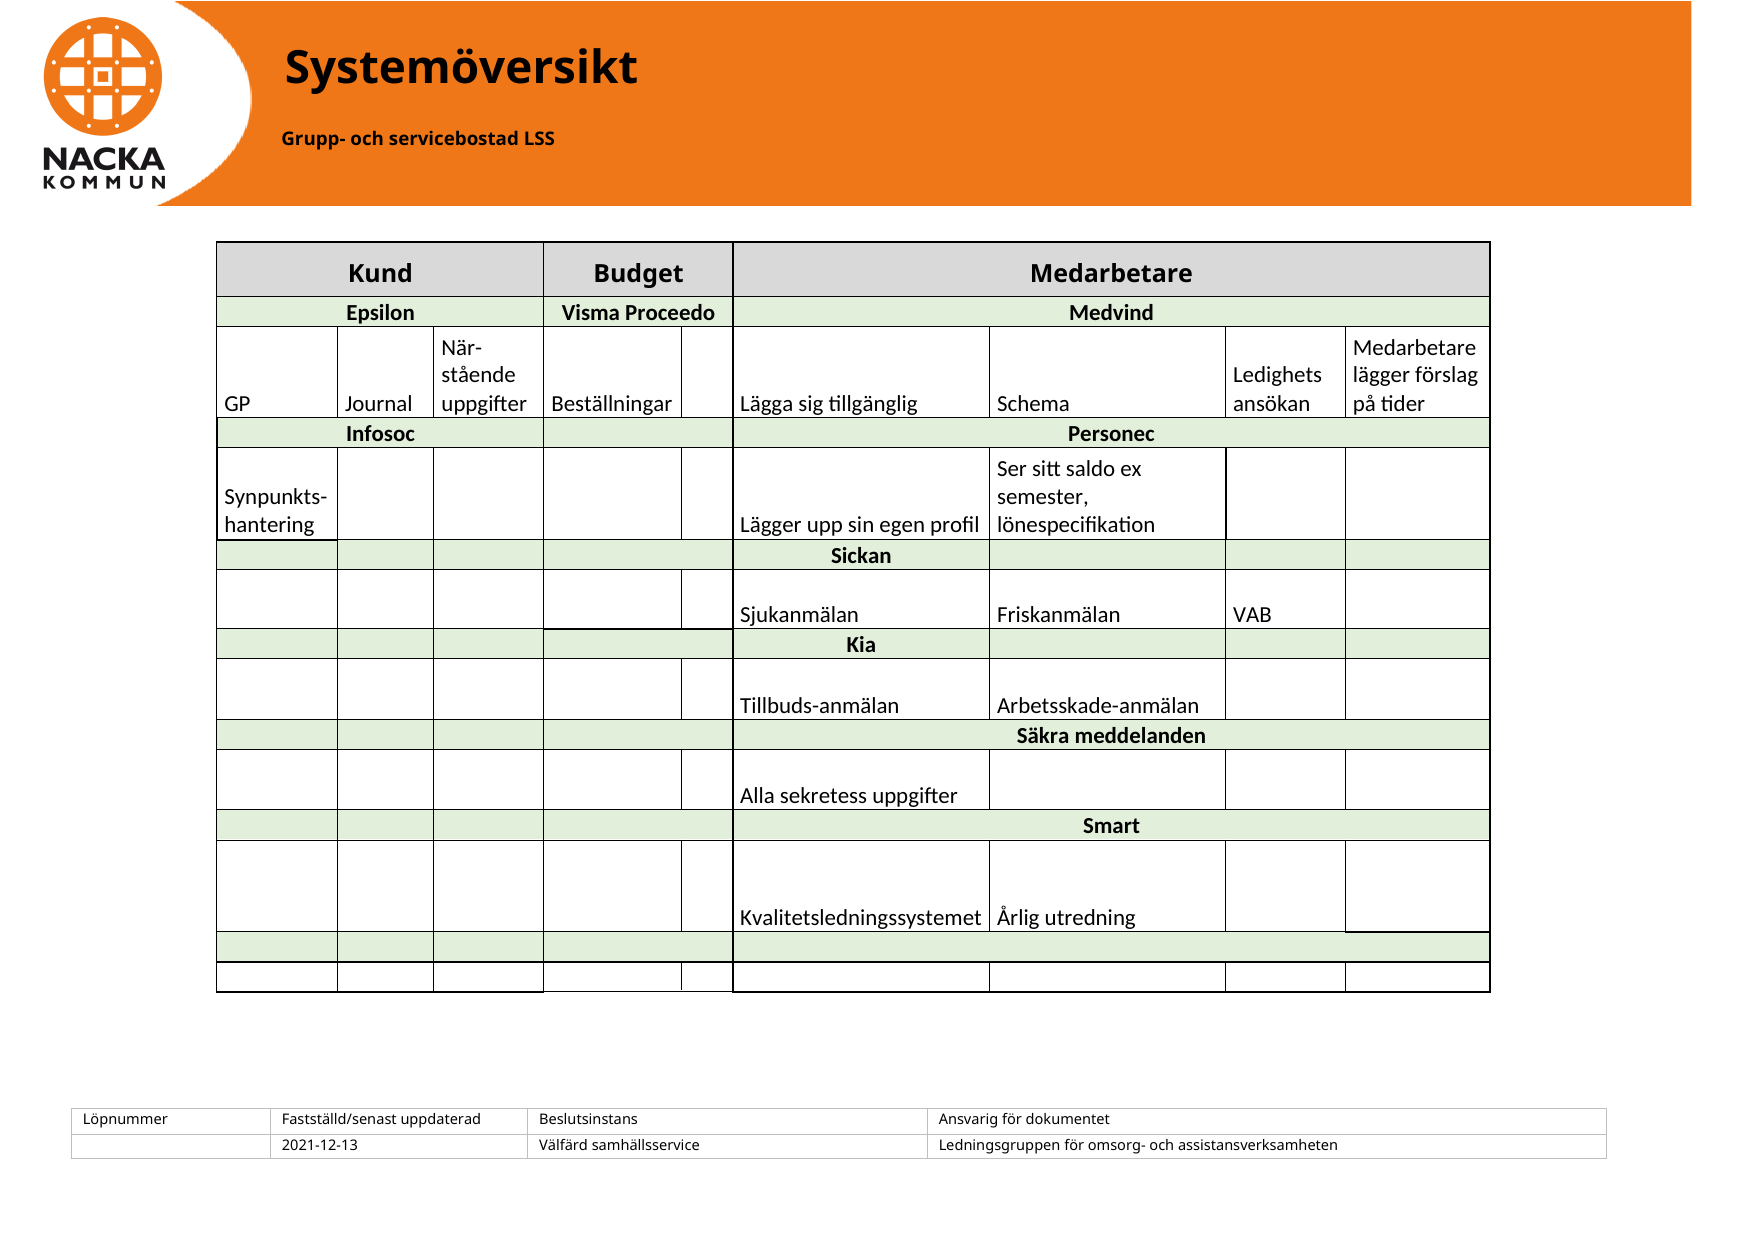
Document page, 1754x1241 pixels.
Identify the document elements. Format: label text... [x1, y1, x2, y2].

table_cell [1346, 629, 1489, 658]
table_cell [434, 810, 543, 839]
table_cell [682, 327, 732, 417]
table_cell [338, 570, 433, 628]
table_cell Personec [734, 418, 1489, 447]
table_cell [434, 841, 543, 931]
table_cell [434, 963, 543, 991]
table_cell [434, 540, 543, 569]
table_cell [338, 720, 433, 749]
table_cell Visma Proceedo [544, 297, 732, 326]
table_cell [217, 541, 337, 569]
table_cell Säkra meddelanden [734, 720, 1489, 749]
table_cell [544, 720, 732, 749]
table_cell [217, 659, 337, 719]
table_cell Friskanmälan [990, 570, 1225, 628]
table_cell Synpunkts-hantering [218, 448, 337, 538]
table_cell [544, 659, 681, 719]
table_cell Kvalitetsledningssystemet [734, 841, 989, 931]
table_cell [544, 570, 681, 628]
table_cell [990, 540, 1225, 569]
table_cell [338, 540, 433, 569]
table_cell [217, 932, 337, 961]
table_cell Ser sitt saldo ex semester, lönespecifikation [990, 448, 1225, 538]
table_cell [1346, 750, 1489, 809]
table_cell [682, 448, 732, 538]
table_cell [434, 629, 543, 658]
table_cell [217, 963, 337, 991]
table_cell [338, 659, 433, 719]
table_cell Sickan [734, 540, 989, 569]
table_header Budget [544, 243, 732, 296]
table_cell Schema [990, 327, 1225, 417]
table_cell Sjukanmälan [734, 570, 989, 628]
table_cell Beställningar [544, 327, 681, 417]
table_cell [990, 629, 1225, 658]
table_cell Arbetsskade-anmälan [990, 659, 1225, 719]
table_cell [990, 963, 1225, 991]
table_cell Medvind [734, 297, 1489, 326]
picture [0, 1, 1692, 206]
table_cell VAB [1226, 570, 1345, 628]
table_cell GP [217, 327, 337, 417]
table_cell [338, 963, 433, 991]
table_cell [434, 448, 543, 538]
table_cell [1346, 963, 1489, 991]
table_cell [1346, 570, 1489, 628]
table_cell Ledighets ansökan [1226, 327, 1345, 417]
table_cell Medarbetare lägger förslag på tider [1346, 327, 1489, 417]
table_cell [1226, 841, 1345, 931]
table_cell [734, 963, 989, 991]
table_cell [434, 932, 543, 961]
table_header Medarbetare [734, 243, 1489, 296]
table_cell [1226, 659, 1345, 719]
table_cell [544, 630, 732, 658]
table_cell [217, 720, 337, 749]
table_cell [544, 932, 732, 961]
table_cell [217, 570, 337, 628]
table_cell [338, 448, 433, 538]
table_cell [338, 932, 433, 961]
table_cell [544, 540, 732, 569]
table_cell [434, 750, 543, 809]
table_cell Årlig utredning [990, 841, 1225, 931]
table_cell [682, 841, 732, 931]
table_cell [217, 750, 337, 809]
table_cell [217, 810, 337, 839]
table_cell [1226, 963, 1345, 991]
table_cell [544, 841, 681, 931]
table_cell [544, 810, 732, 839]
table_cell [1346, 841, 1489, 931]
table_cell [338, 629, 433, 658]
table_cell När-stående uppgifter [434, 327, 543, 417]
table_cell Infosoc [218, 418, 543, 447]
table_cell Alla sekretess uppgifter [734, 750, 989, 809]
table_cell [1226, 629, 1345, 658]
table_cell [217, 629, 337, 658]
table_cell Tillbuds-anmälan [734, 659, 989, 719]
table_cell [434, 720, 543, 749]
table_cell [1226, 750, 1345, 809]
table_cell [734, 932, 1489, 961]
table_cell Smart [734, 810, 1489, 839]
table_cell [1227, 448, 1345, 538]
table_cell [681, 963, 732, 991]
table_cell [682, 659, 732, 719]
table_cell [338, 841, 433, 931]
table_cell [1226, 540, 1345, 569]
table_cell [544, 963, 681, 991]
table_cell [217, 841, 337, 931]
table_cell [544, 418, 732, 447]
table_cell [338, 810, 433, 839]
table_cell [338, 750, 433, 809]
table_cell [434, 570, 543, 628]
table_cell [990, 750, 1225, 809]
table_cell Kia [734, 629, 989, 658]
table_cell [1346, 540, 1489, 569]
table_cell [1346, 659, 1489, 719]
table_cell Lägga sig tillgänglig [734, 327, 989, 417]
table_cell Lägger upp sin egen profil [734, 448, 989, 538]
table_cell Journal [338, 327, 433, 417]
table_header Kund [217, 243, 543, 296]
table_cell [544, 448, 681, 538]
table_cell [544, 750, 681, 809]
table_cell [682, 570, 732, 628]
table_cell [1346, 448, 1489, 538]
table_cell [682, 750, 732, 809]
table_cell Epsilon [217, 297, 543, 326]
table_cell [434, 659, 543, 719]
